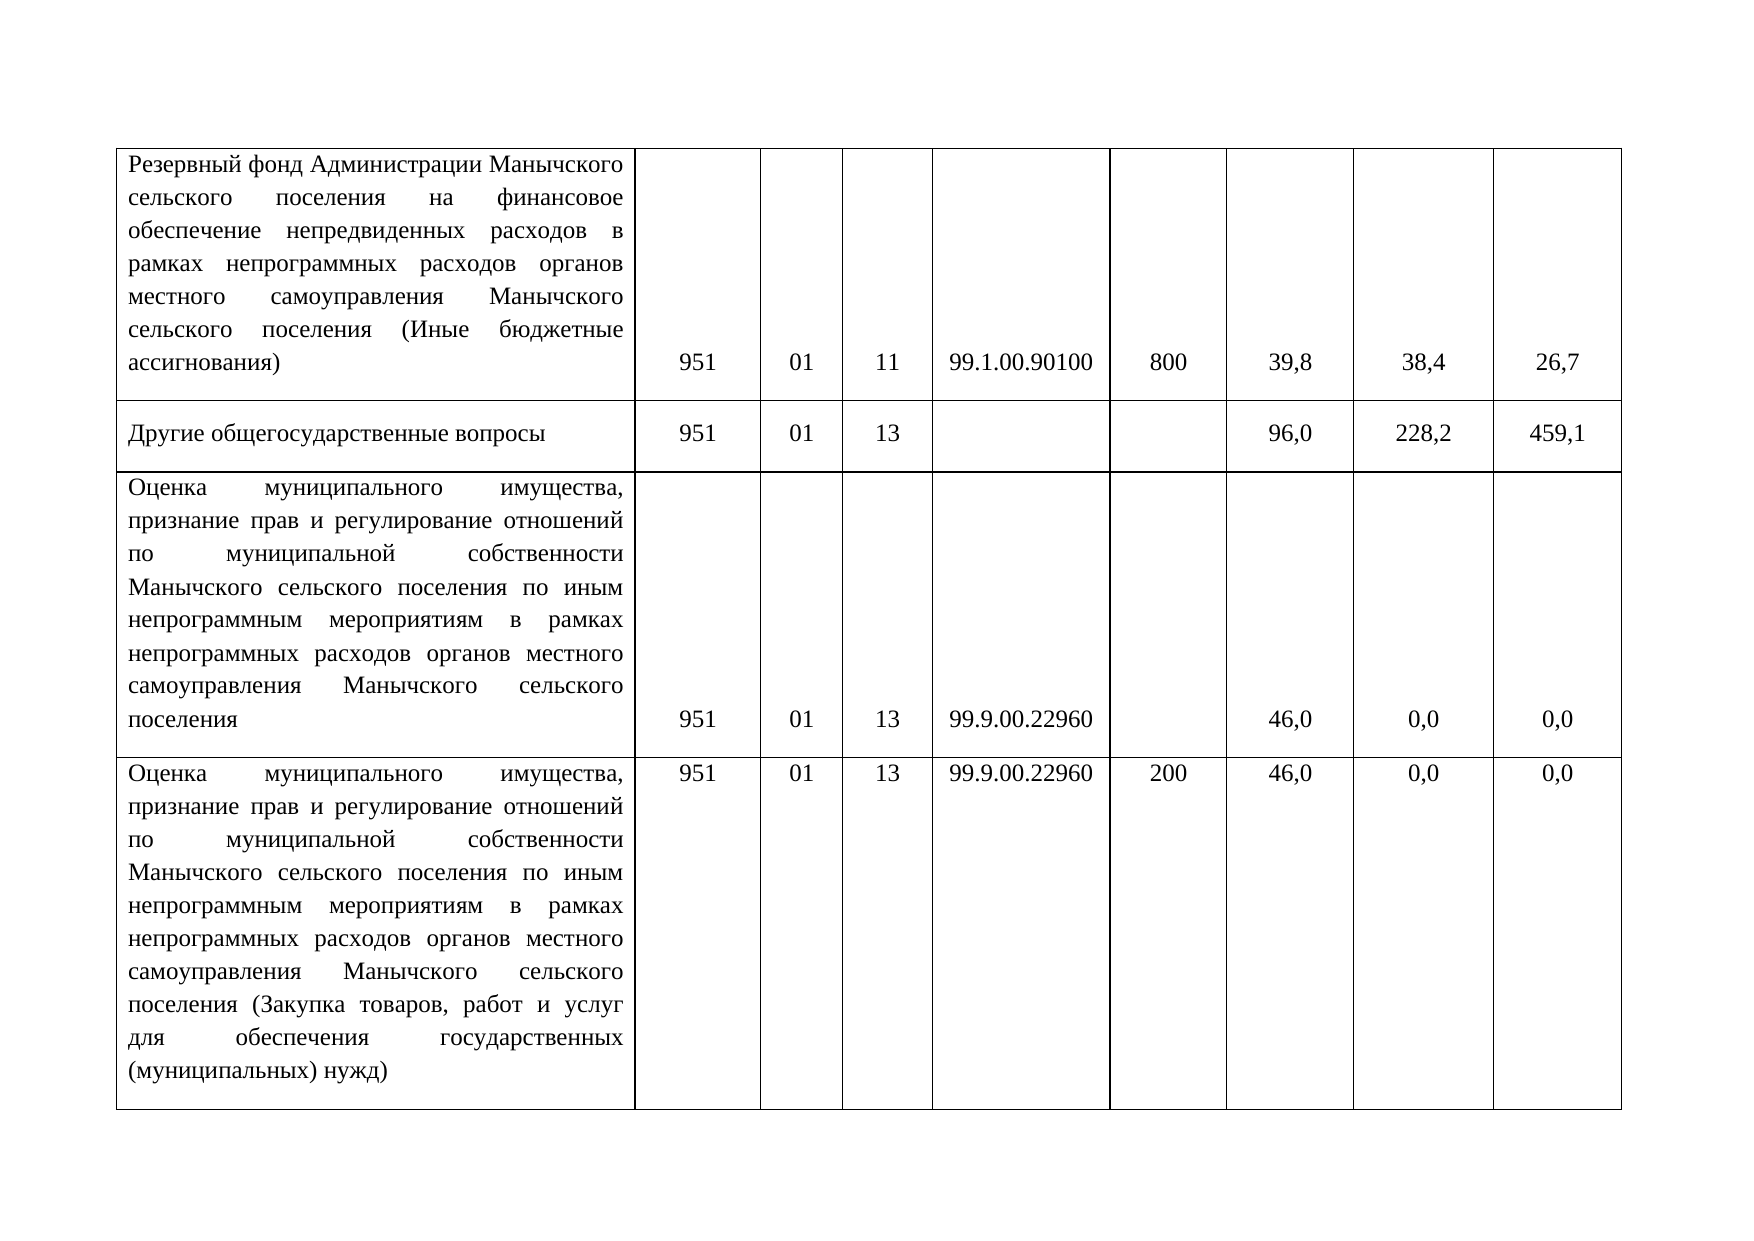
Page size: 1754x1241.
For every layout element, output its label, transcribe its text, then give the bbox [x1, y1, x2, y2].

table_cell 99.9.00.22960 [933, 758, 1109, 1109]
table_cell 13 [843, 473, 932, 757]
table_cell 01 [761, 758, 842, 1109]
table_cell 11 [843, 149, 932, 400]
table_cell 99.1.00.90100 [933, 149, 1109, 400]
table_cell Другие общегосударственные вопросы [117, 401, 634, 471]
table_cell 01 [761, 401, 842, 471]
table_cell 13 [843, 758, 932, 1109]
table_cell 99.9.00.22960 [933, 473, 1109, 757]
table_cell Оценка муниципального имущества, признание прав и регулирование отношений по муниципальной собственности Манычского сельского поселения по иным непрограммным мероприятиям в рамках непрограммных расходов органов местного самоуправления Манычского сельского поселения [117, 473, 634, 757]
table_cell 26,7 [1494, 149, 1621, 400]
table_cell 46,0 [1227, 758, 1353, 1109]
table_cell [1111, 473, 1226, 757]
table_cell 01 [761, 473, 842, 757]
table_cell 200 [1111, 758, 1226, 1109]
table_cell 800 [1111, 149, 1226, 400]
table_cell 951 [636, 149, 760, 400]
table_cell [933, 401, 1109, 471]
table_cell 96,0 [1227, 401, 1353, 471]
table_cell 0,0 [1354, 758, 1493, 1109]
table_cell 228,2 [1354, 401, 1493, 471]
table_cell 0,0 [1354, 473, 1493, 757]
table_cell 46,0 [1227, 473, 1353, 757]
table_cell Резервный фонд Администрации Манычского сельского поселения на финансовое обеспечение непредвиденных расходов в рамках непрограммных расходов органов местного самоуправления Манычского сельского поселения (Иные бюджетные ассигнования) [117, 149, 634, 400]
table_cell 01 [761, 149, 842, 400]
table_cell 38,4 [1354, 149, 1493, 400]
table_cell Оценка муниципального имущества, признание прав и регулирование отношений по муниципальной собственности Манычского сельского поселения по иным непрограммным мероприятиям в рамках непрограммных расходов органов местного самоуправления Манычского сельского поселения (Закупка товаров, работ и услуг для обеспечения государственных (муниципальных) нужд) [117, 758, 634, 1109]
table_cell 13 [843, 401, 932, 471]
table_cell 0,0 [1494, 473, 1621, 757]
table_cell [1111, 401, 1226, 471]
table_cell 459,1 [1494, 401, 1621, 471]
table_cell 39,8 [1227, 149, 1353, 400]
table_cell 0,0 [1494, 758, 1621, 1109]
table_cell 951 [636, 401, 760, 471]
table_cell 951 [636, 473, 760, 757]
table_cell 951 [636, 758, 760, 1109]
